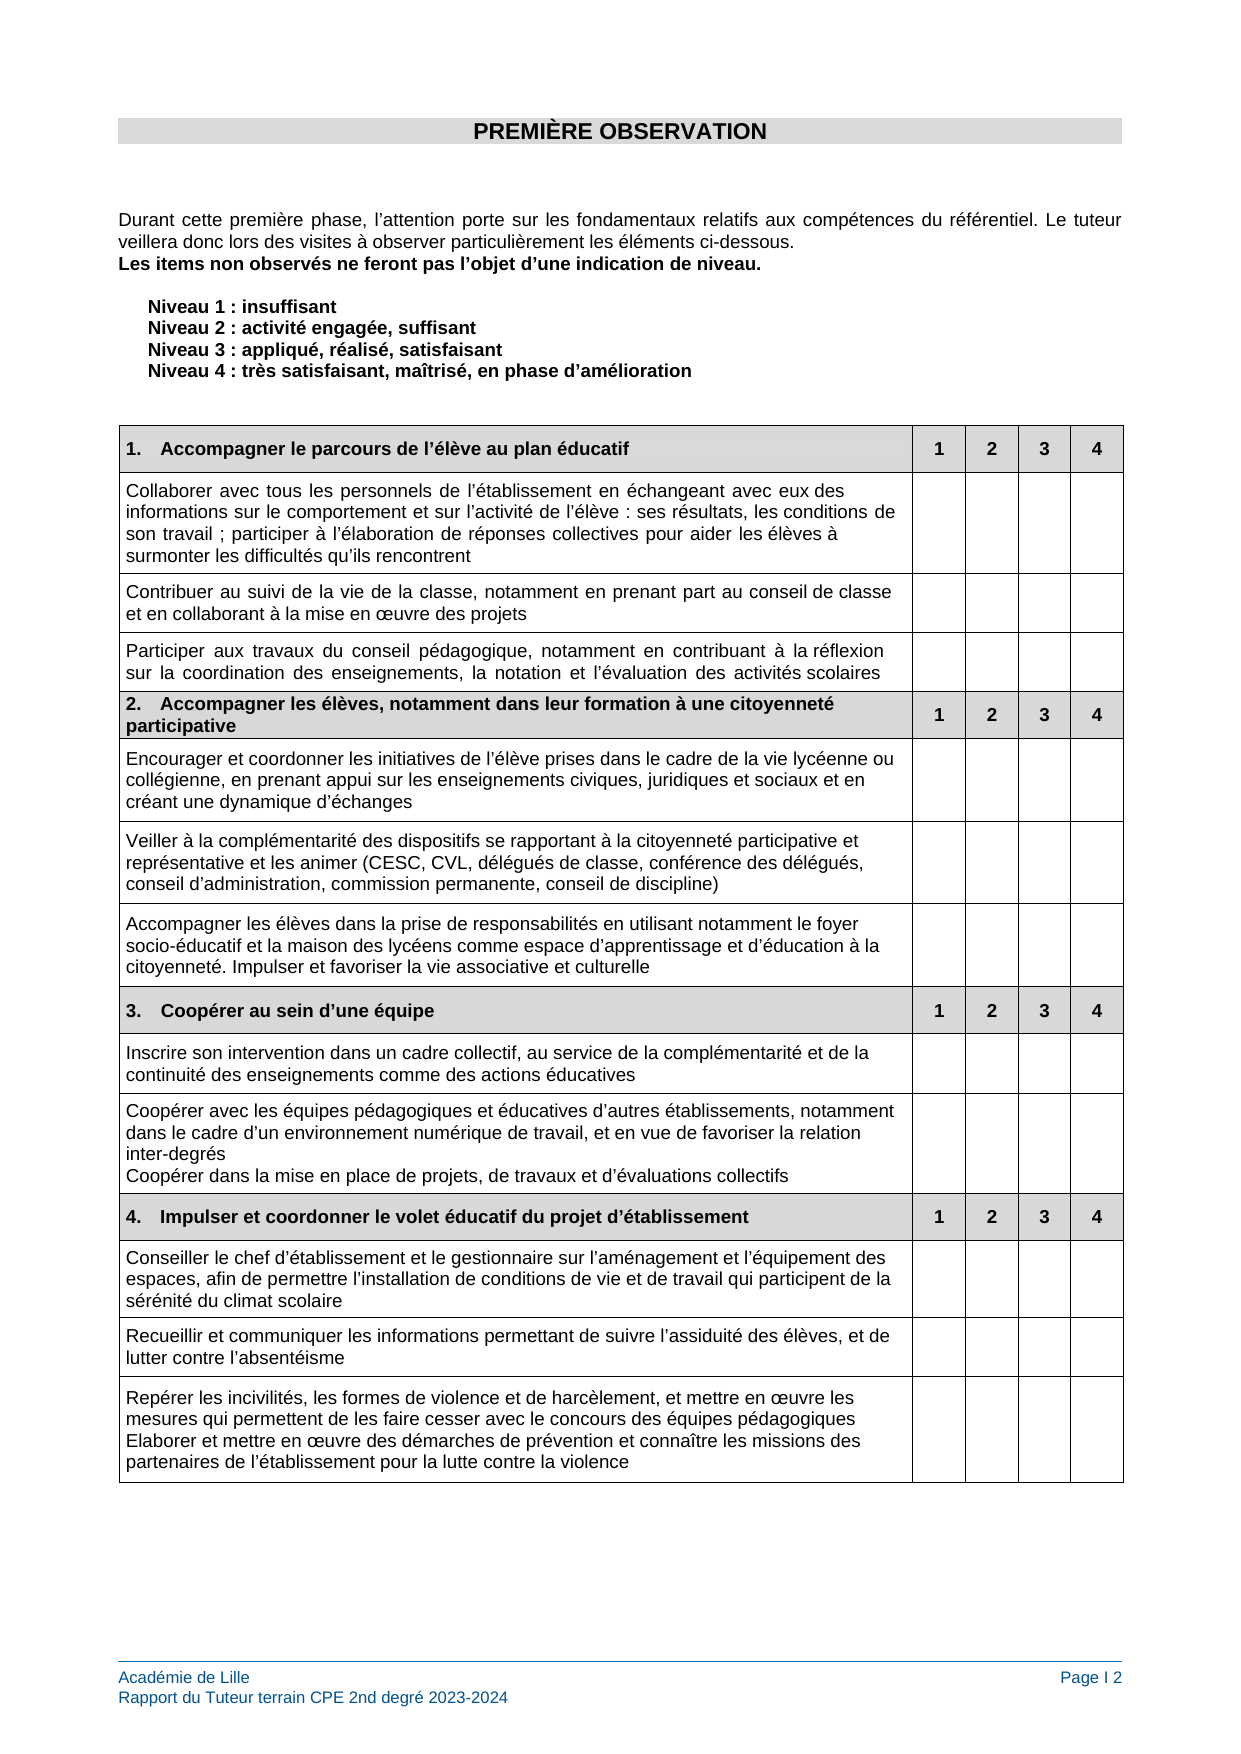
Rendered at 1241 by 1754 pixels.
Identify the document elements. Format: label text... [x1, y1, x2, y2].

table_cell Contribuer au suivi de la vie de la classe, notamment en prenant part au conseil de classe et en collaborant à la mise en œuvre des projets [120, 574, 912, 632]
table_cell 4 [1071, 987, 1123, 1033]
table_cell 1 [913, 1194, 965, 1240]
table_cell [1071, 822, 1123, 903]
table_cell [1071, 1034, 1123, 1092]
table_cell Recueillir et communiquer les informations permettant de suivre l’assiduité des élèves, et de lutter contre l’absentéisme [120, 1318, 912, 1376]
table_cell Participer aux travaux du conseil pédagogique, notamment en contribuant à la réflexion sur la coordination des enseignements, la notation et l’évaluation des activités scolaires [120, 633, 912, 691]
table_header 1. Accompagner le parcours de l’élève au plan éducatif [120, 426, 912, 472]
text Durant cette première phase, l’attention porte sur les fondamentaux relatifs aux compétences du référentiel. Le tuteur veillera donc lors des visites à observer particulièrement les éléments ci-dessous. [118, 209, 1122, 252]
table_cell [1071, 904, 1123, 986]
table_cell Veiller à la complémentarité des dispositifs se rapportant à la citoyenneté participative et représentative et les animer (CESC, CVL, délégués de classe, conférence des délégués, conseil d’administration, commission permanente, conseil de discipline) [120, 822, 912, 903]
table_cell Collaborer avec tous les personnels de l’établissement en échangeant avec eux des informations sur le comportement et sur l’activité de l’élève : ses résultats, les conditions de son travail ; participer à l’élaboration de réponses collectives pour aider les élèves à surmonter les difficultés qu’ils rencontrent [120, 473, 912, 572]
table_cell Coopérer avec les équipes pédagogiques et éducatives d’autres établissements, notamment dans le cadre d’un environnement numérique de travail, et en vue de favoriser la relation inter-degrés Coopérer dans la mise en place de projets, de travaux et d’évaluations collectifs [120, 1094, 912, 1193]
table_cell 2. Accompagner les élèves, notamment dans leur formation à une citoyenneté participative [120, 692, 912, 738]
table_cell 4 [1071, 1194, 1123, 1240]
table_cell 1 [913, 987, 965, 1033]
subtitle PREMIÈRE OBSERVATION [118, 118, 1122, 144]
table_cell Repérer les incivilités, les formes de violence et de harcèlement, et mettre en œuvre les mesures qui permettent de les faire cesser avec le concours des équipes pédagogiques Elaborer et mettre en œuvre des démarches de prévention et connaître les missions des partenaires de l’établissement pour la lutte contre la violence [120, 1377, 912, 1482]
table_cell 4 [1071, 692, 1123, 738]
table_cell [913, 822, 965, 903]
table_cell [1019, 1241, 1070, 1317]
table_cell [913, 1377, 965, 1482]
table_cell 3. Coopérer au sein d’une équipe [120, 987, 912, 1033]
table_cell 2 [966, 987, 1018, 1033]
table_cell [913, 633, 965, 691]
table_cell [913, 574, 965, 632]
table_header 3 [1019, 426, 1070, 472]
table_cell [1071, 739, 1123, 821]
table_cell Encourager et coordonner les initiatives de l’élève prises dans le cadre de la vie lycéenne ou collégienne, en prenant appui sur les enseignements civiques, juridiques et sociaux et en créant une dynamique d’échanges [120, 739, 912, 821]
table_header 4 [1071, 426, 1123, 472]
table_cell [1071, 473, 1123, 572]
table_cell [966, 1241, 1018, 1317]
table_cell [913, 1094, 965, 1193]
table_cell [1019, 633, 1070, 691]
table_header 2 [966, 426, 1018, 472]
text Niveau 3 : appliqué, réalisé, satisfaisant [148, 338, 1122, 360]
table_cell [966, 1318, 1018, 1376]
table_cell [913, 1241, 965, 1317]
table_cell [1071, 1241, 1123, 1317]
table_cell [966, 739, 1018, 821]
table_cell [1019, 822, 1070, 903]
text Niveau 2 : activité engagée, suffisant [148, 317, 1122, 338]
table_cell [1071, 1377, 1123, 1482]
table_cell [1019, 1094, 1070, 1193]
table_cell [966, 633, 1018, 691]
table_cell [913, 739, 965, 821]
table_cell 3 [1019, 987, 1070, 1033]
table_cell [966, 822, 1018, 903]
table_cell [913, 904, 965, 986]
table_cell Inscrire son intervention dans un cadre collectif, au service de la complémentarité et de la continuité des enseignements comme des actions éducatives [120, 1034, 912, 1092]
table_cell [966, 1094, 1018, 1193]
table_cell 2 [966, 1194, 1018, 1240]
table_cell [1019, 1318, 1070, 1376]
table_cell 2 [966, 692, 1018, 738]
table_cell [1019, 1377, 1070, 1482]
table_cell [966, 473, 1018, 572]
table_cell [966, 904, 1018, 986]
table_cell [1071, 1094, 1123, 1193]
table_cell [1071, 1318, 1123, 1376]
table_cell [913, 473, 965, 572]
table_cell [1071, 574, 1123, 632]
text Niveau 4 : très satisfaisant, maîtrisé, en phase d’amélioration [148, 360, 1122, 382]
table_cell [1019, 1034, 1070, 1092]
table_cell [1019, 739, 1070, 821]
table_cell [1019, 574, 1070, 632]
table_cell [1019, 904, 1070, 986]
table_cell 1 [913, 692, 965, 738]
table_cell [913, 1034, 965, 1092]
text Niveau 1 : insuffisant [148, 295, 1122, 317]
table_header 1 [913, 426, 965, 472]
table_cell [913, 1318, 965, 1376]
table_cell Accompagner les élèves dans la prise de responsabilités en utilisant notamment le foyer socio-éducatif et la maison des lycéens comme espace d’apprentissage et d’éducation à la citoyenneté. Impulser et favoriser la vie associative et culturelle [120, 904, 912, 986]
table_cell Conseiller le chef d’établissement et le gestionnaire sur l’aménagement et l’équipement des espaces, afin de permettre l’installation de conditions de vie et de travail qui participent de la sérénité du climat scolaire [120, 1241, 912, 1317]
table_cell 4. Impulser et coordonner le volet éducatif du projet d’établissement [120, 1194, 912, 1240]
table_cell 3 [1019, 692, 1070, 738]
table_cell [1071, 633, 1123, 691]
table_cell [1019, 473, 1070, 572]
table_cell [966, 1034, 1018, 1092]
text Les items non observés ne feront pas l’objet d’une indication de niveau. [118, 252, 1122, 274]
table_cell [966, 1377, 1018, 1482]
table_cell [966, 574, 1018, 632]
table_cell 3 [1019, 1194, 1070, 1240]
